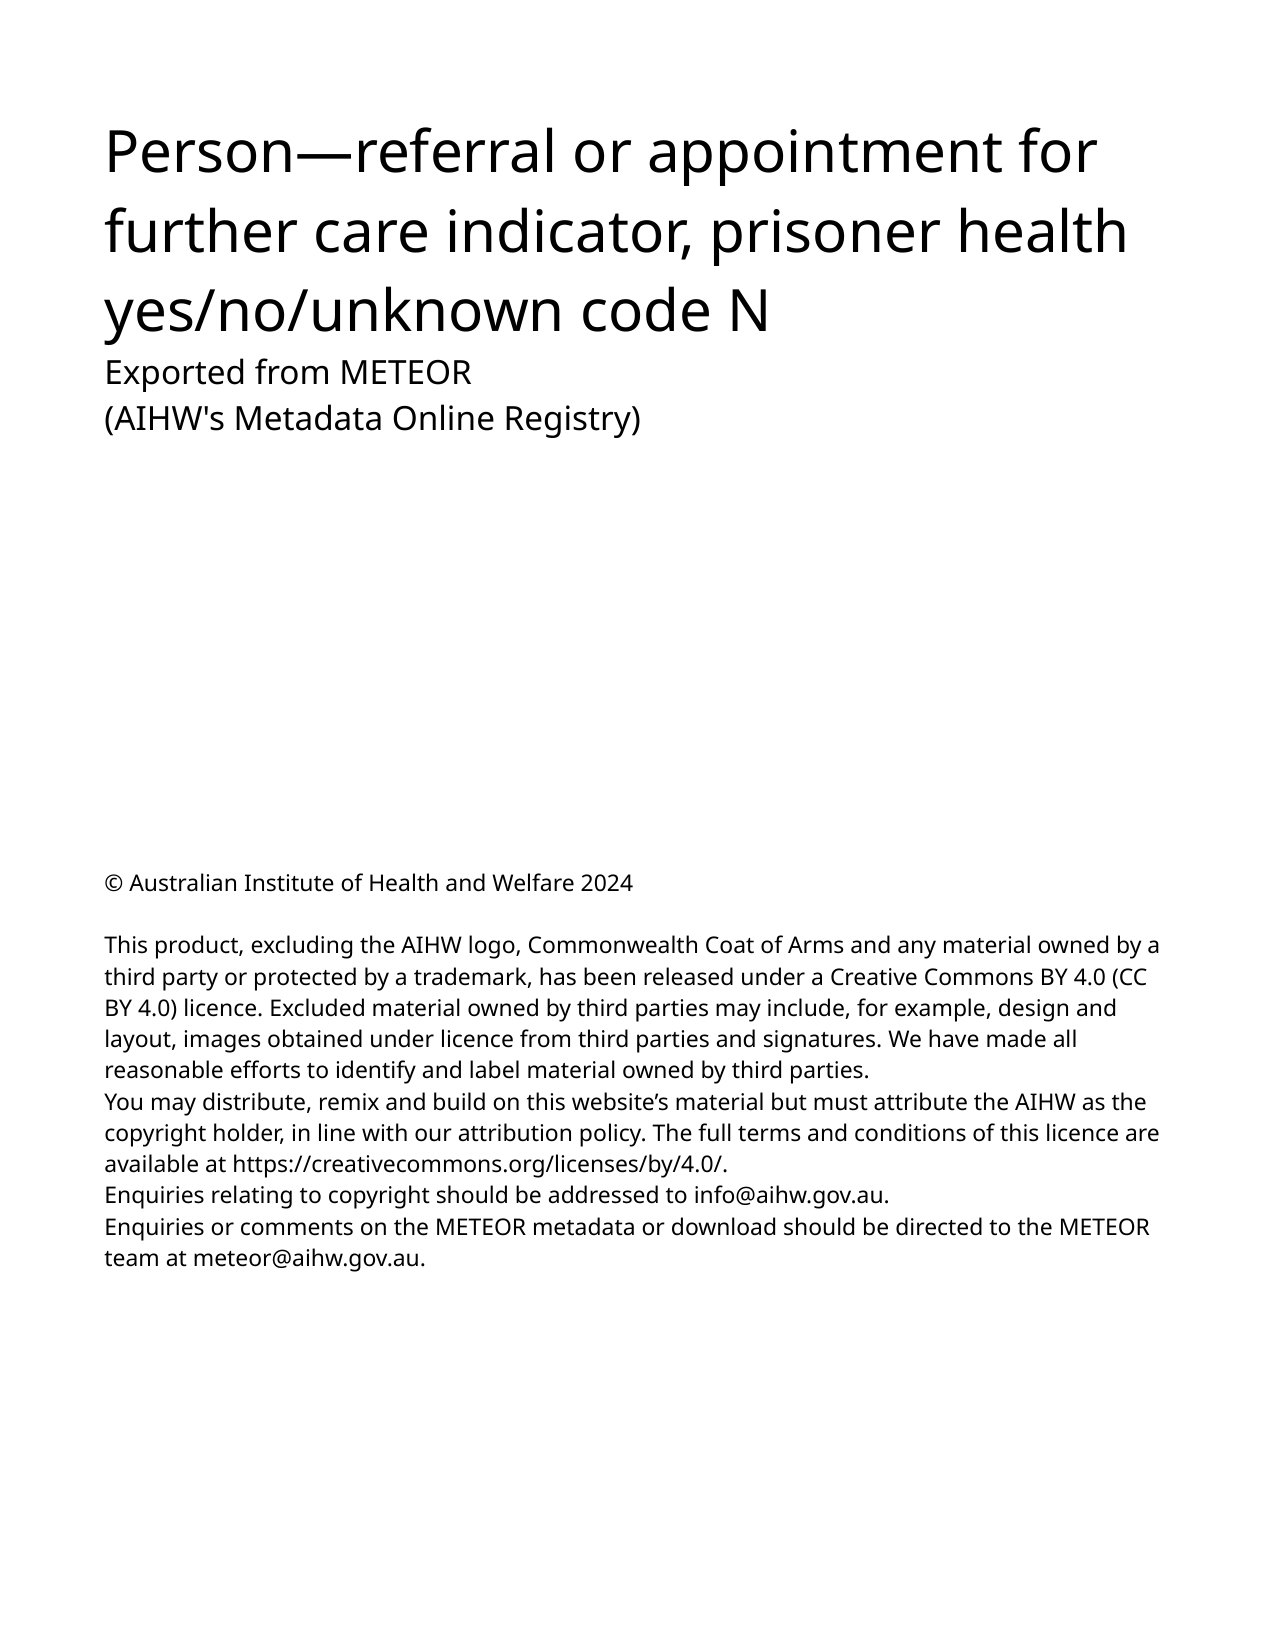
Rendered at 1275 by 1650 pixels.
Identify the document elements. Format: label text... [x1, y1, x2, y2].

subtitle (AIHW's Metadata Online Registry) [104, 394, 1171, 440]
text You may distribute, remix and build on this website’s material but must attribute the AIHW as the copyright holder, in line with our attribution policy. The full terms and conditions of this licence are available at https://creativecommons.org/licenses/by/4.0/. [104, 1086, 1171, 1179]
text Enquiries relating to copyright should be addressed to info@aihw.gov.au. [104, 1179, 1171, 1211]
text This product, excluding the AIHW logo, Commonwealth Coat of Arms and any material owned by a third party or protected by a trademark, has been released under a Creative Commons BY 4.0 (CC BY 4.0) licence. Excluded material owned by third parties may include, for example, design and layout, images obtained under licence from third parties and signatures. We have made all reasonable efforts to identify and label material owned by third parties. [104, 929, 1171, 1086]
text © Australian Institute of Health and Welfare 2024 [104, 867, 1171, 898]
subtitle Exported from METEOR [104, 349, 1171, 394]
title Person—referral or appointment for further care indicator, prisoner health yes/no/unknown code N [104, 110, 1171, 349]
text Enquiries or comments on the METEOR metadata or download should be directed to the METEOR team at meteor@aihw.gov.au. [104, 1211, 1171, 1273]
